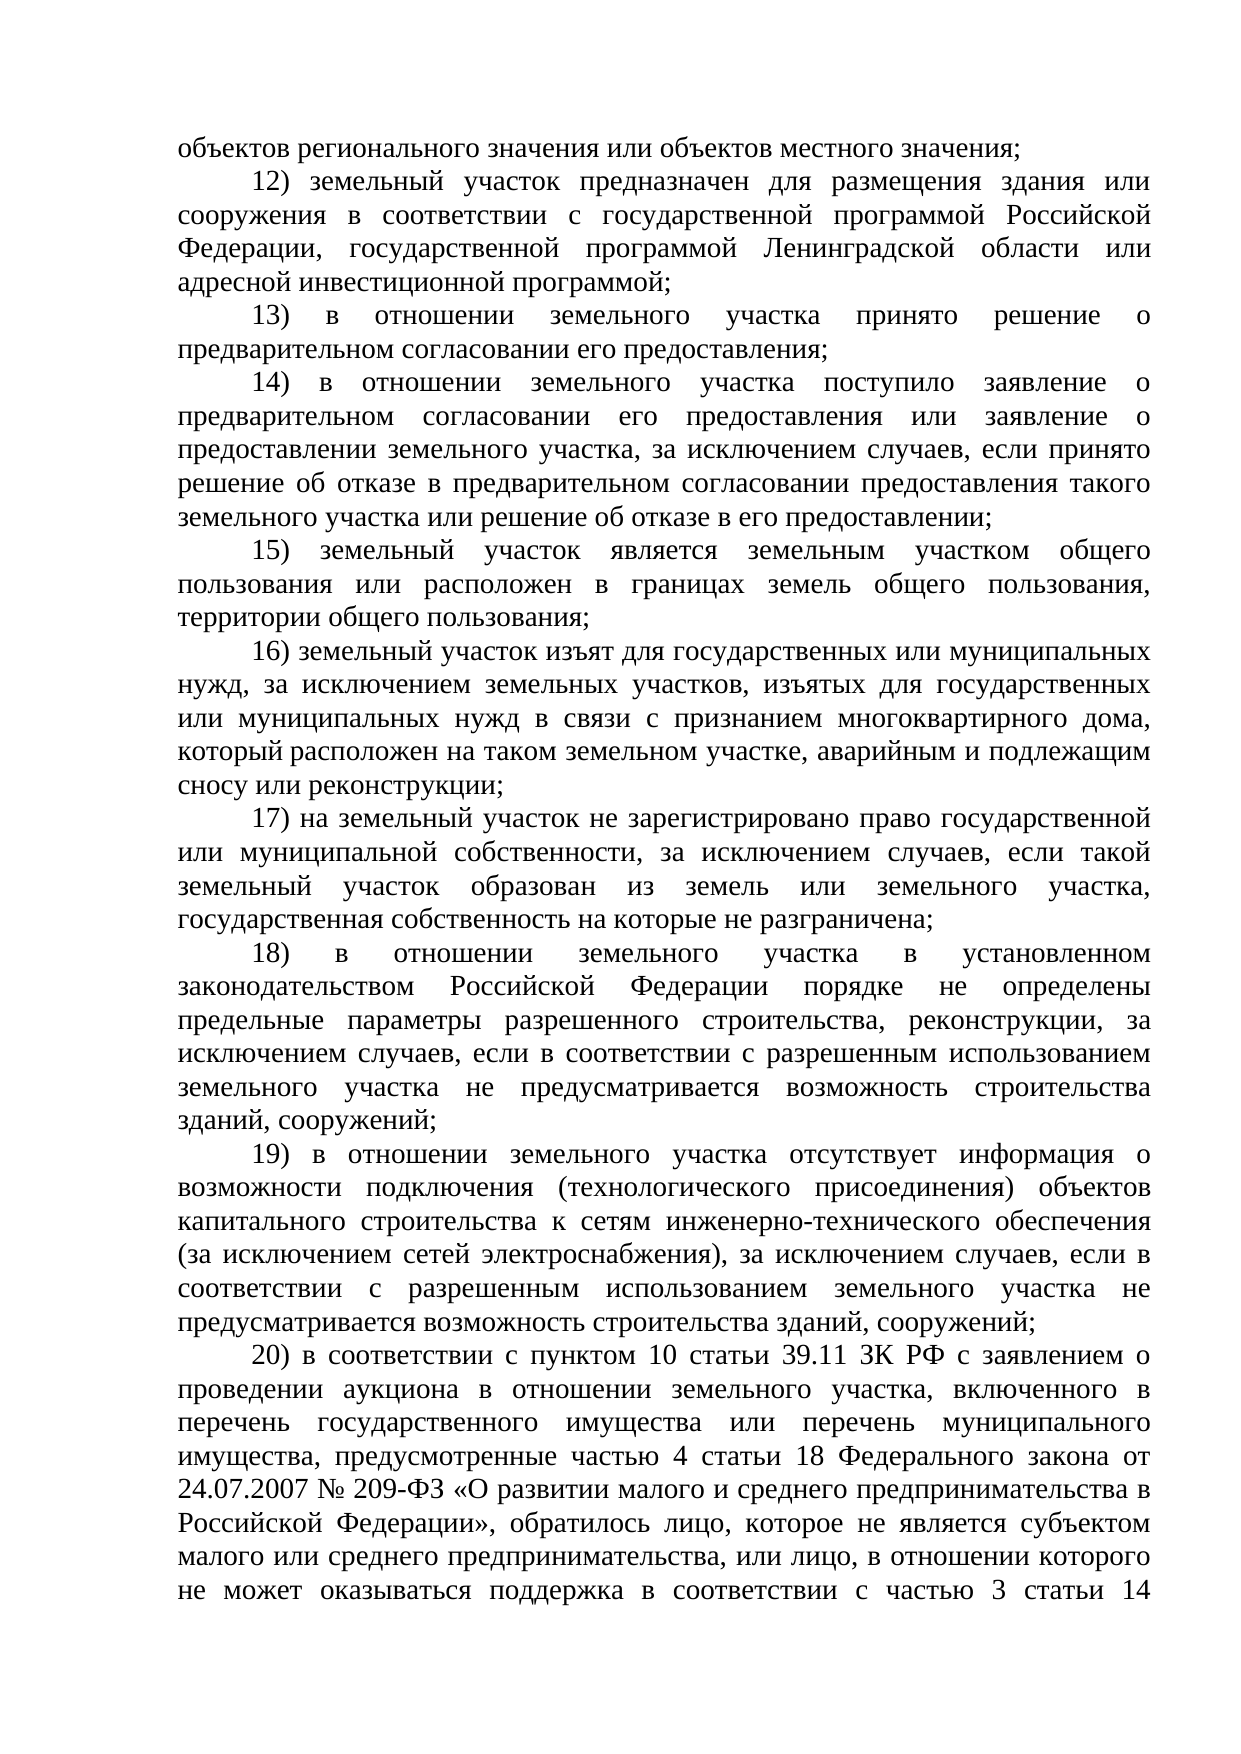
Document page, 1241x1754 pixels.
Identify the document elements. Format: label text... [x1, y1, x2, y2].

text 12) земельный участок предназначен для размещения здания или сооружения в соответствии с государственной программой Российской Федерации, государственной программой Ленинградской области или адресной инвестиционной программой; [177, 163, 1152, 297]
text 17) на земельный участок не зарегистрировано право государственной или муниципальной собственности, за исключением случаев, если такой земельный участок образован из земель или земельного участка, государственная собственность на которые не разграничена; [177, 801, 1152, 935]
text 18) в отношении земельного участка в установленном законодательством Российской Федерации порядке не определены предельные параметры разрешенного строительства, реконструкции, за исключением случаев, если в соответствии с разрешенным использованием земельного участка не предусматривается возможность строительства зданий, сооружений; [177, 935, 1152, 1136]
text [177, 130, 1152, 163]
text 14) в отношении земельного участка поступило заявление о предварительном согласовании его предоставления или заявление о предоставлении земельного участка, за исключением случаев, если принято решение об отказе в предварительном согласовании предоставления такого земельного участка или решение об отказе в его предоставлении; [177, 364, 1152, 532]
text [177, 1337, 1152, 1606]
text 19) в отношении земельного участка отсутствует информация о возможности подключения (технологического присоединения) объектов капитального строительства к сетям инженерно-технического обеспечения (за исключением сетей электроснабжения), за исключением случаев, если в соответствии с разрешенным использованием земельного участка не предусматривается возможность строительства зданий, сооружений; [177, 1136, 1152, 1337]
text 13) в отношении земельного участка принято решение о предварительном согласовании его предоставления; [177, 297, 1152, 364]
text 15) земельный участок является земельным участком общего пользования или расположен в границах земель общего пользования, территории общего пользования; [177, 532, 1152, 633]
text 16) земельный участок изъят для государственных или муниципальных нужд, за исключением земельных участков, изъятых для государственных или муниципальных нужд в связи с признанием многоквартирного дома, который расположен на таком земельном участке, аварийным и подлежащим сносу или реконструкции; [177, 633, 1152, 801]
